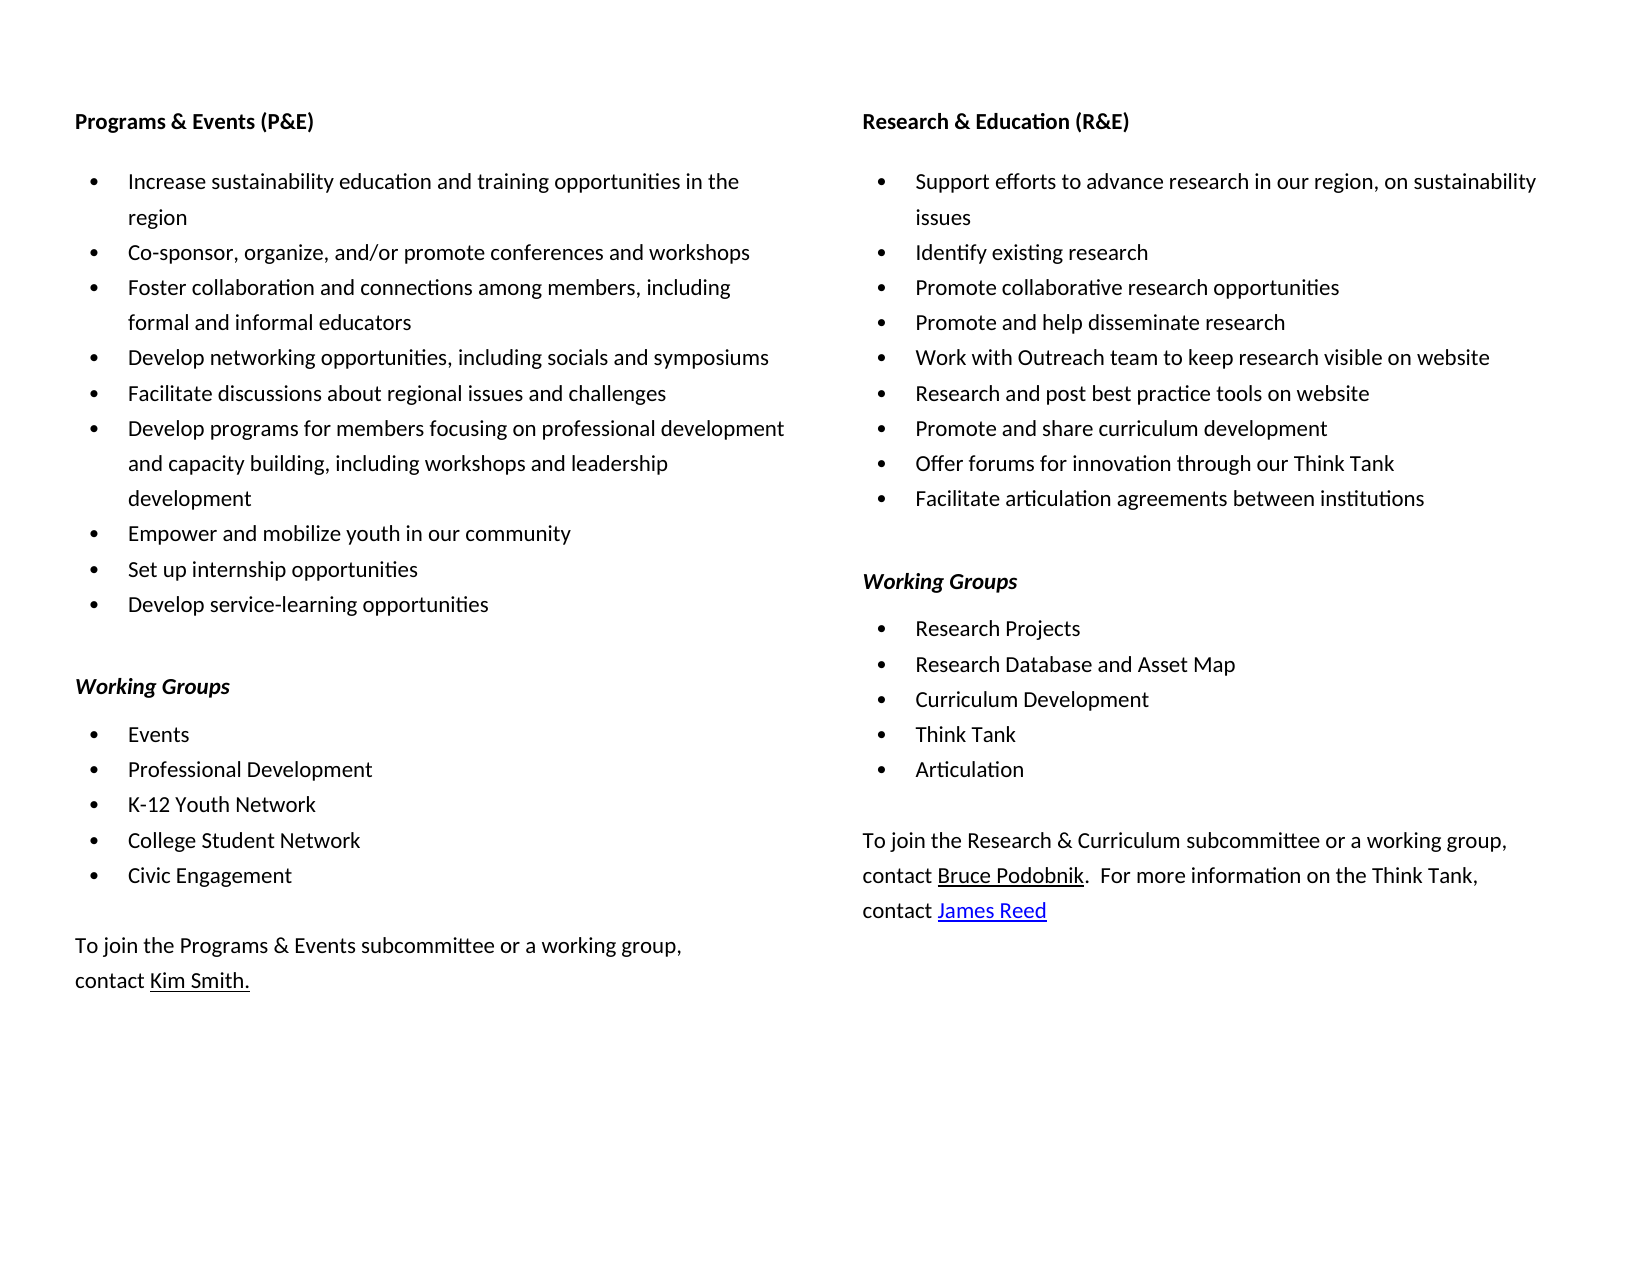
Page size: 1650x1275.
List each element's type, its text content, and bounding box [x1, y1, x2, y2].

list Programs & Events (P&E) [75, 107, 787, 135]
list Research Database and Asset Map [878, 642, 1575, 678]
list Empower and mobilize youth in our community [90, 512, 787, 547]
list Develop service-learning opportunities [90, 583, 787, 618]
list Offer forums for innovation through our Think Tank [878, 442, 1575, 477]
list Foster collaboration and connections among members, including formal and informal educators [90, 266, 787, 336]
list Increase sustainability education and training opportunities in the region [90, 160, 787, 231]
list Professional Development [90, 748, 787, 783]
list Promote and help disseminate research [878, 301, 1575, 336]
list College Student Network [90, 818, 787, 854]
list K-12 Youth Network [90, 783, 787, 818]
text To join the Programs & Events subcommittee or a working group, contact Kim Smith. [75, 924, 787, 994]
list Curriculum Development [878, 678, 1575, 713]
list Promote and share curriculum development [878, 407, 1575, 442]
list Articulation [878, 748, 1575, 783]
list Promote collaborative research opportunities [878, 266, 1575, 301]
text To join the Research & Curriculum subcommittee or a working group, contact Bruce Podobnik. For more information on the Think Tank, contact James Reed [862, 818, 1575, 924]
list Identify existing research [878, 231, 1575, 266]
list Develop programs for members focusing on professional development and capacity building, including workshops and leadership development [90, 407, 787, 512]
list Think Tank [878, 713, 1575, 748]
list Co-sponsor, organize, and/or promote conferences and workshops [90, 231, 787, 266]
list Set up internship opportunities [90, 547, 787, 583]
list Facilitate articulation agreements between institutions [878, 477, 1575, 512]
list Research & Education (R&E) [862, 107, 1575, 135]
list Facilitate discussions about regional issues and challenges [90, 371, 787, 407]
list Develop networking opportunities, including socials and symposiums [90, 336, 787, 371]
list Events [90, 713, 787, 748]
subtitle Working Groups [75, 663, 787, 700]
list Support efforts to advance research in our region, on sustainability issues [878, 160, 1575, 231]
list Work with Outreach team to keep research visible on website [878, 336, 1575, 371]
subtitle Working Groups [862, 557, 1575, 595]
list Research and post best practice tools on website [878, 371, 1575, 407]
list Research Projects [878, 607, 1575, 642]
list Civic Engagement [90, 854, 787, 889]
